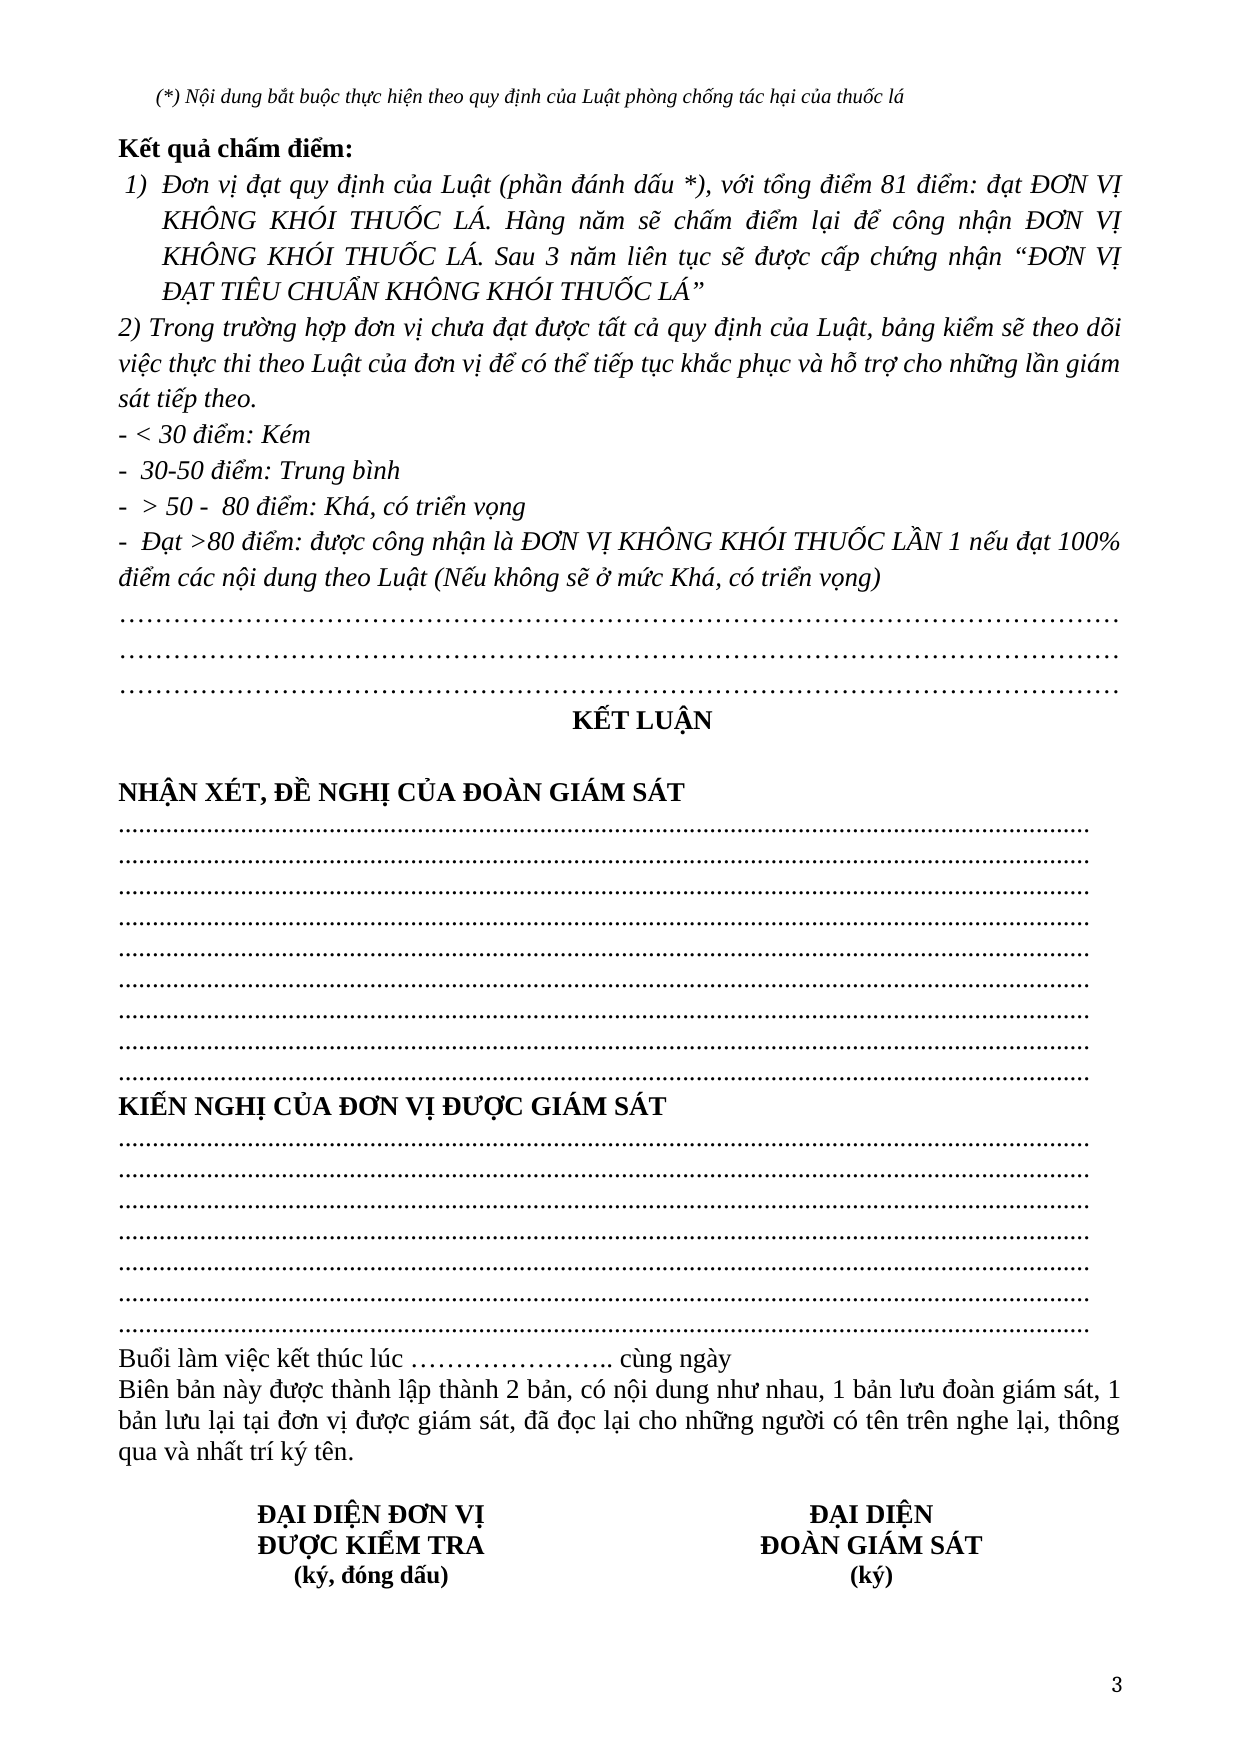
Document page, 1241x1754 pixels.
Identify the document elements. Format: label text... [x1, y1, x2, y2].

list - Đạt >80 điểm: được công nhận là ĐƠN VỊ KHÔNG KHÓI THUỐC LẦN 1 nếu đạt 100% điểm các nội dung theo Luật (Nếu không sẽ ở mức Khá, có triển vọng) [118, 526, 1122, 592]
text Biên bản này được thành lập thành 2 bản, có nội dung như nhau, 1 bản lưu đoàn giám sát, 1 bản lưu lại tại đơn vị được giám sát, đã đọc lại cho những người có tên trên nghe lại, thông qua và nhất trí ký tên. [118, 1373, 1122, 1467]
list (*) Nội dung bắt buộc thực hiện theo quy định của Luật phòng chống tác hại của thuốc lá [156, 84, 1122, 108]
list Đơn vị đạt quy định của Luật (phần đánh dấu *), với tổng điểm 81 điểm: đạt ĐƠN VỊ KHÔNG KHÓI THUỐC LÁ. Hàng năm sẽ chấm điểm lại để công nhận ĐƠN VỊ KHÔNG KHÓI THUỐC LÁ. Sau 3 năm liên tục sẽ được cấp chứng nhận “ĐƠN VỊ ĐẠT TIÊU CHUẨN KHÔNG KHÓI THUỐC LÁ” [124, 168, 1122, 307]
table_header ĐẠI DIỆN ĐOÀN GIÁM SÁT (ký) [635, 1498, 1093, 1589]
list - 30-50 điểm: Trung bình [118, 454, 1122, 485]
text Buổi làm việc kết thúc lúc ………………….. cùng ngày [118, 1342, 1122, 1373]
text KIẾN NGHỊ CỦA ĐƠN VỊ ĐƯỢC GIÁM SÁT [118, 1090, 1122, 1121]
list - < 30 điểm: Kém [118, 418, 1122, 449]
list 2) Trong trường hợp đơn vị chưa đạt được tất cả quy định của Luật, bảng kiểm sẽ theo dõi việc thực thi theo Luật của đơn vị để có thể tiếp tục khắc phục và hỗ trợ cho những lần giám sát tiếp theo. [118, 311, 1122, 414]
table_header ĐẠI DIỆN ĐƠN VỊ ĐƯỢC KIỂM TRA (ký, đóng dấu) [107, 1498, 635, 1589]
list Kết quả chấm điểm: [118, 132, 1122, 164]
list ………………………………………………………………………………………………… [118, 597, 1122, 628]
list ………………………………………………………………………………………………… [118, 633, 1122, 664]
list KẾT LUẬN [162, 704, 1122, 735]
list - > 50 - 80 điểm: Khá, có triển vọng [118, 490, 1122, 521]
text NHẬN XÉT, ĐỀ NGHỊ CỦA ĐOÀN GIÁM SÁT [118, 776, 1122, 807]
list ………………………………………………………………………………………………… [118, 668, 1122, 699]
